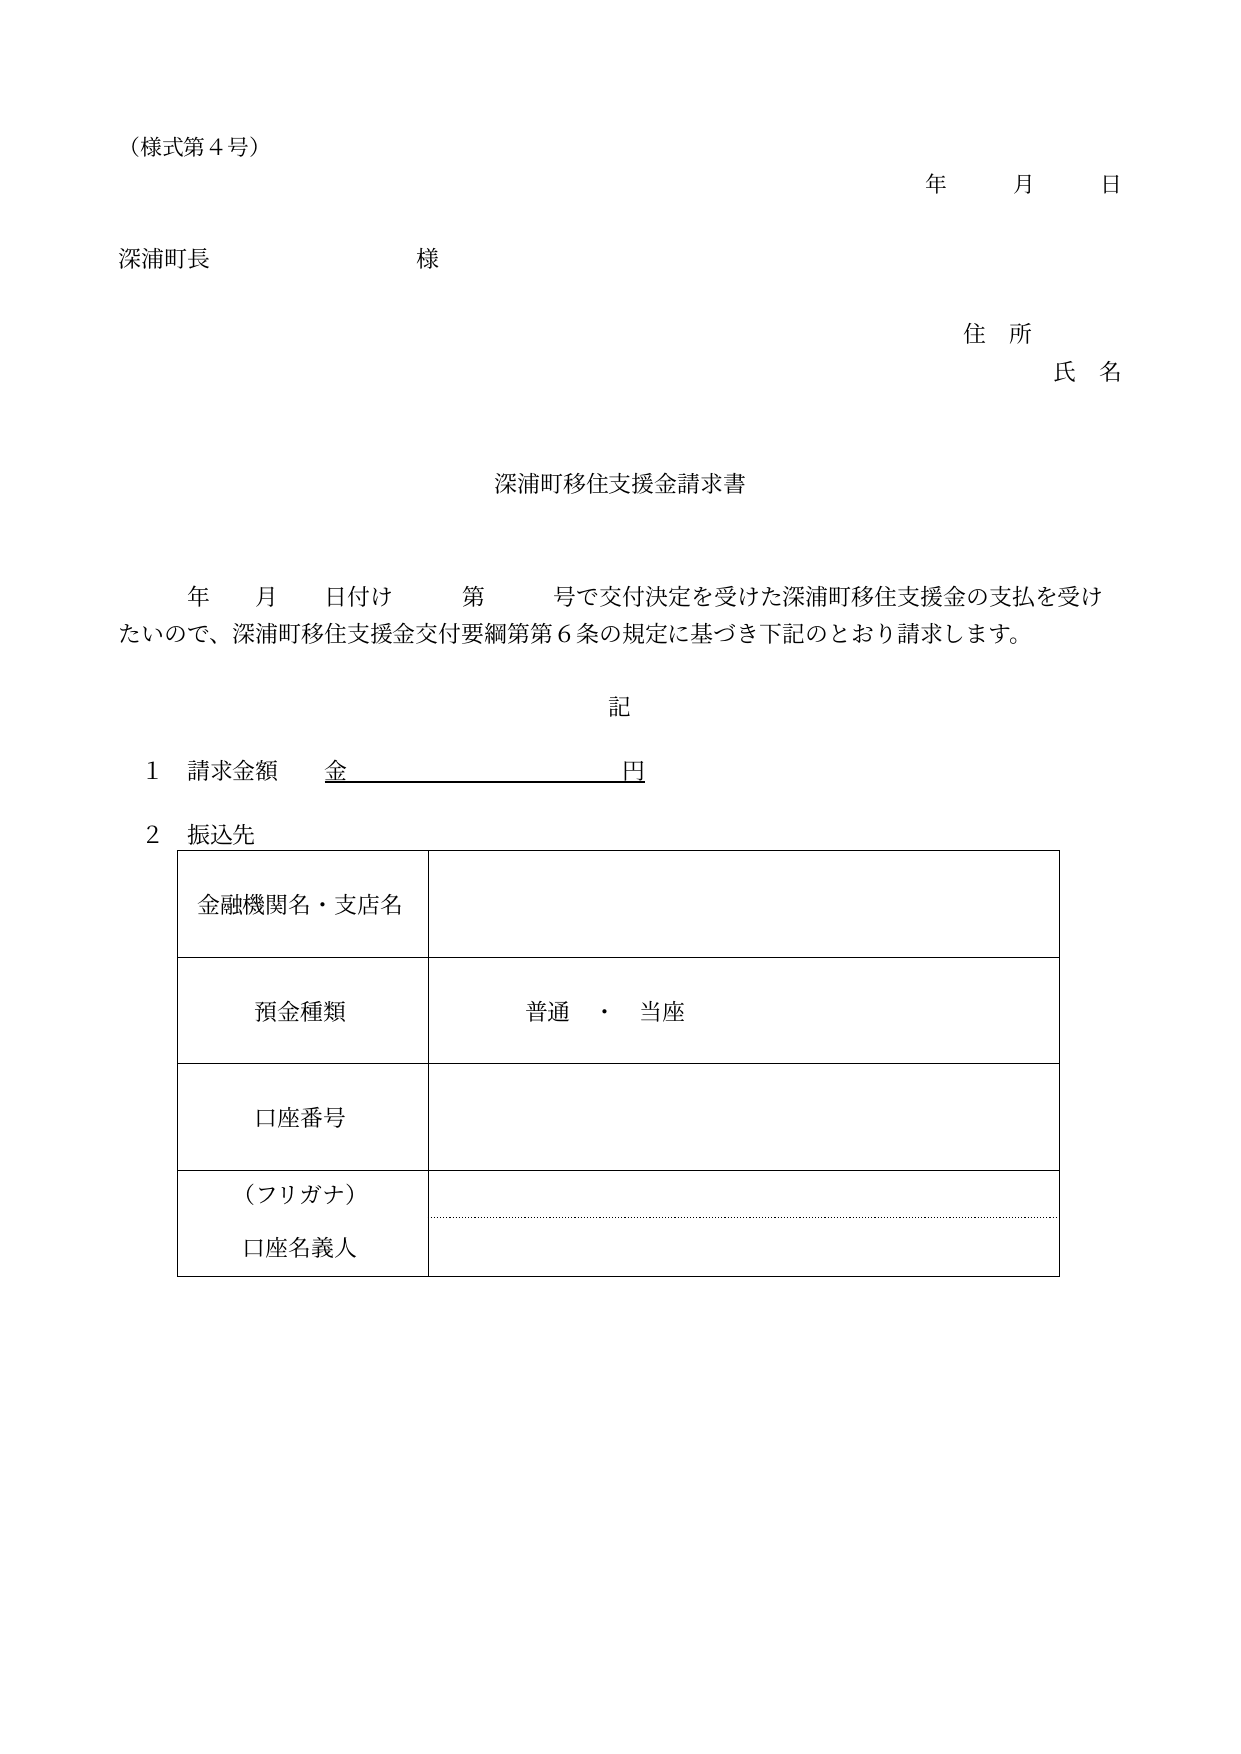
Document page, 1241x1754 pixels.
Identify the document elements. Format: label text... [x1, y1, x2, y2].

text 年 月 日付け 第 号で交付決定を受けた深浦町移住支援金の支払を受けたいので、深浦町移住支援金交付要綱第第６条の規定に基づき下記のとおり請求します。 [118, 577, 1122, 652]
table_cell 預金種類 [178, 958, 428, 1063]
text 記 [118, 689, 1122, 722]
table_header 金融機関名・支店名 [178, 851, 428, 957]
table_cell 口座名義人 [178, 1217, 428, 1276]
table_cell [429, 1171, 1059, 1217]
text 年 月 日 [118, 164, 1122, 202]
text （様式第４号） [118, 127, 1122, 164]
text 住 所 [118, 314, 1032, 352]
text ２ 振込先 [118, 817, 1122, 850]
table_cell 普通 ・ 当座 [429, 958, 1059, 1063]
text １ 請求金額 金 円 [118, 753, 1122, 786]
table_cell 口座番号 [178, 1064, 428, 1169]
text 深浦町長 様 [118, 239, 1122, 277]
text 深浦町移住支援金請求書 [118, 464, 1122, 502]
table_header [429, 851, 1059, 957]
table_cell （フリガナ） [178, 1171, 428, 1217]
table_cell [429, 1217, 1059, 1276]
text 氏 名 [118, 352, 1122, 389]
table_cell [429, 1064, 1059, 1169]
